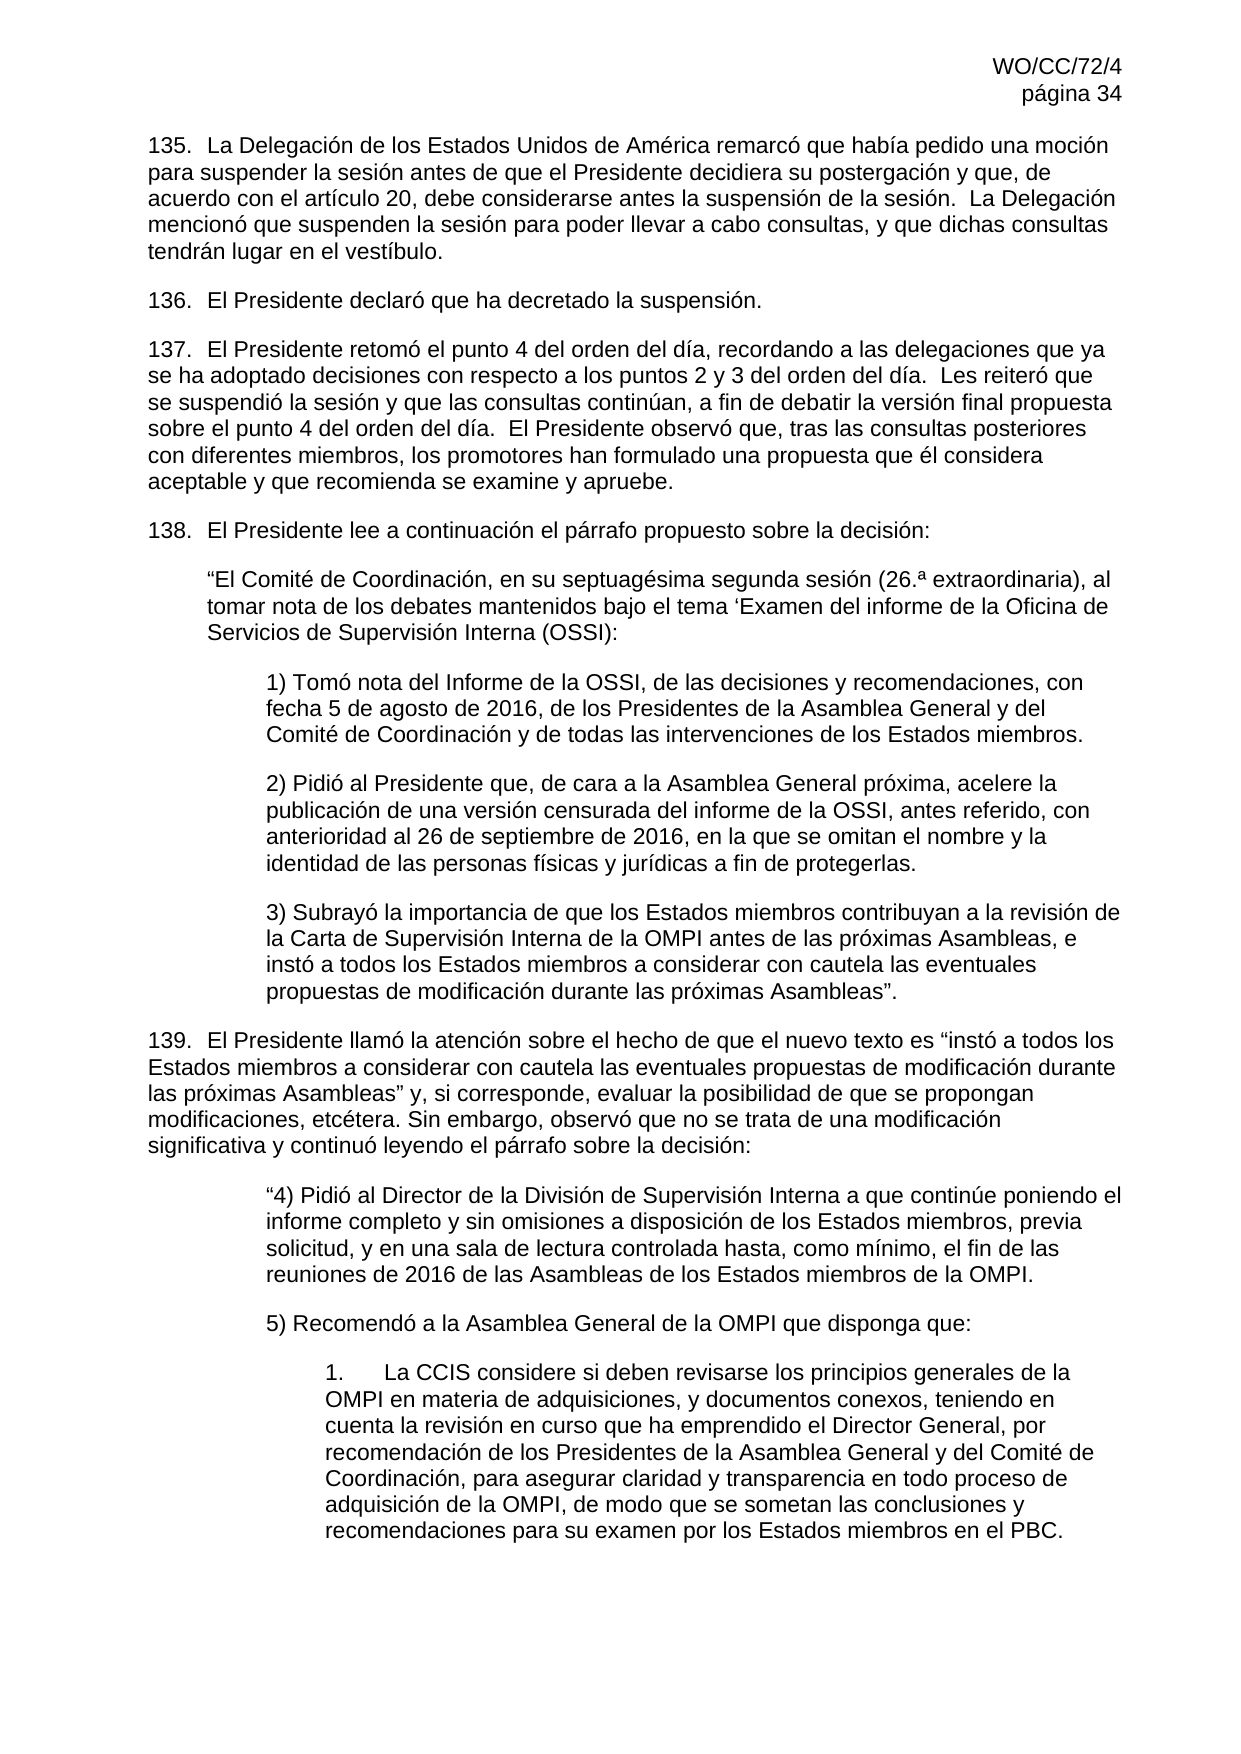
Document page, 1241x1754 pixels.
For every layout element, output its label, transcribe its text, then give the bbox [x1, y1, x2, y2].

text El Presidente lee a continuación el párrafo propuesto sobre la decisión: [148, 517, 1122, 543]
list “El Comité de Coordinación, en su septuagésima segunda sesión (26.ª extraordinaria), al tomar nota de los debates mantenidos bajo el tema ‘Examen del informe de la Oficina de Servicios de Supervisión Interna (OSSI): [207, 566, 1122, 646]
list 3) Subrayó la importancia de que los Estados miembros contribuyan a la revisión de la Carta de Supervisión Interna de la OMPI antes de las próximas Asambleas, e instó a todos los Estados miembros a considerar con cautela las eventuales propuestas de modificación durante las próximas Asambleas”. [266, 899, 1122, 1004]
list 1) Tomó nota del Informe de la OSSI, de las decisiones y recomendaciones, con fecha 5 de agosto de 2016, de los Presidentes de la Asamblea General y del Comité de Coordinación y de todas las intervenciones de los Estados miembros. [266, 668, 1122, 747]
list 1. La CCIS considere si deben revisarse los principios generales de la OMPI en materia de adquisiciones, y documentos conexos, teniendo en cuenta la revisión en curso que ha emprendido el Director General, por recomendación de los Presidentes de la Asamblea General y del Comité de Coordinación, para asegurar claridad y transparencia en todo proceso de adquisición de la OMPI, de modo que se sometan las conclusiones y recomendaciones para su examen por los Estados miembros en el PBC. [325, 1359, 1122, 1544]
text El Presidente retomó el punto 4 del orden del día, recordando a las delegaciones que ya se ha adoptado decisiones con respecto a los puntos 2 y 3 del orden del día. Les reiteró que se suspendió la sesión y que las consultas continúan, a fin de debatir la versión final propuesta sobre el punto 4 del orden del día. El Presidente observó que, tras las consultas posteriores con diferentes miembros, los promotores han formulado una propuesta que él considera aceptable y que recomienda se examine y apruebe. [148, 336, 1122, 494]
list 2) Pidió al Presidente que, de cara a la Asamblea General próxima, acelere la publicación de una versión censurada del informe de la OSSI, antes referido, con anterioridad al 26 de septiembre de 2016, en la que se omitan el nombre y la identidad de las personas físicas y jurídicas a fin de protegerlas. [266, 770, 1122, 876]
text El Presidente declaró que ha decretado la suspensión. [148, 287, 1122, 313]
text El Presidente llamó la atención sobre el hecho de que el nuevo texto es “instó a todos los Estados miembros a considerar con cautela las eventuales propuestas de modificación durante las próximas Asambleas” y, si corresponde, evaluar la posibilidad de que se propongan modificaciones, etcétera. Sin embargo, observó que no se trata de una modificación significativa y continuó leyendo el párrafo sobre la decisión: [148, 1027, 1122, 1159]
text La Delegación de los Estados Unidos de América remarcó que había pedido una moción para suspender la sesión antes de que el Presidente decidiera su postergación y que, de acuerdo con el artículo 20, debe considerarse antes la suspensión de la sesión. La Delegación mencionó que suspenden la sesión para poder llevar a cabo consultas, y que dichas consultas tendrán lugar en el vestíbulo. [148, 132, 1122, 264]
list 5) Recomendó a la Asamblea General de la OMPI que disponga que: [266, 1310, 1122, 1336]
list “4) Pidió al Director de la División de Supervisión Interna a que continúe poniendo el informe completo y sin omisiones a disposición de los Estados miembros, previa solicitud, y en una sala de lectura controlada hasta, como mínimo, el fin de las reuniones de 2016 de las Asambleas de los Estados miembros de la OMPI. [266, 1182, 1122, 1287]
